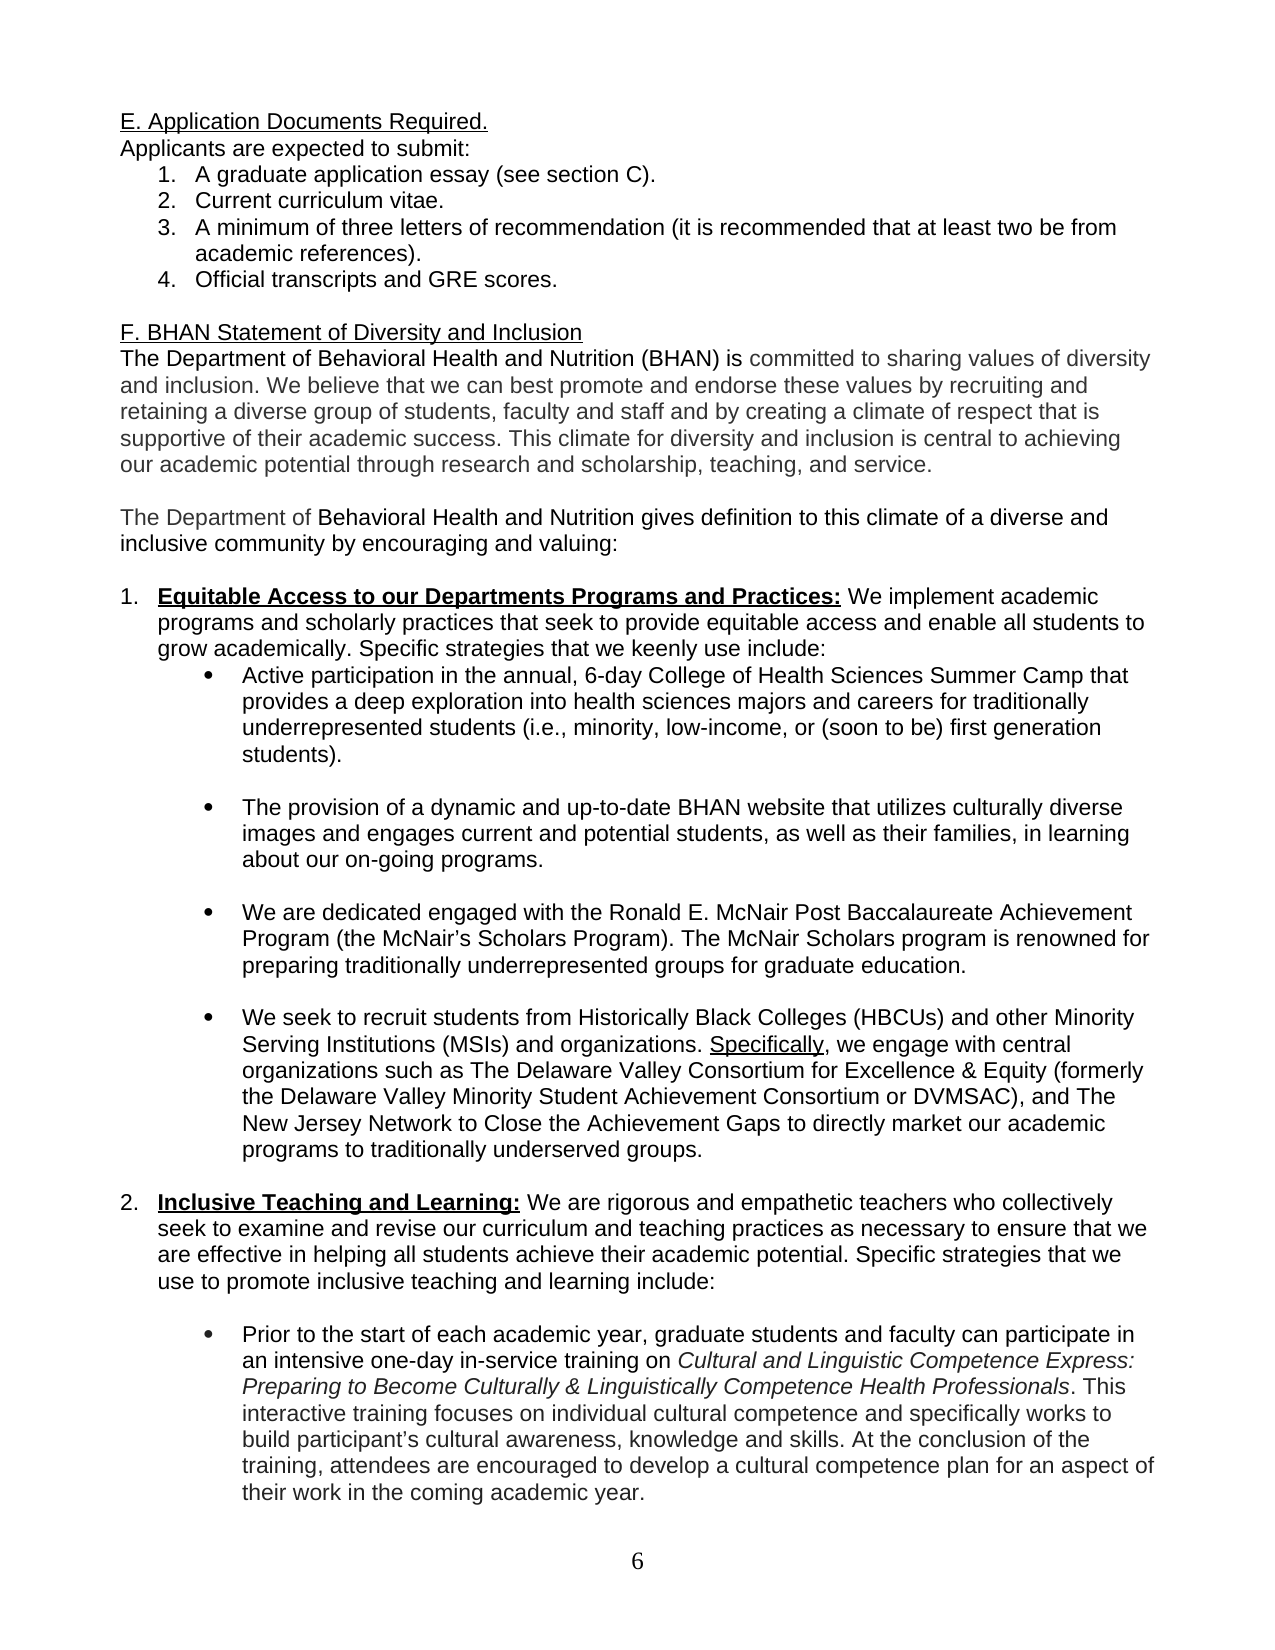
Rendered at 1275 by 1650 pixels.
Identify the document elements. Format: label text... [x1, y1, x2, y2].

list A minimum of three letters of recommendation (it is recommended that at least two be from academic references). [157, 214, 1155, 266]
text F. BHAN Statement of Diversity and Inclusion [120, 319, 1155, 345]
list A graduate application essay (see section C). [157, 161, 1155, 187]
text The Department of Behavioral Health and Nutrition (BHAN) is committed to sharing values of diversity and inclusion. We believe that we can best promote and endorse these values by recruiting and retaining a diverse group of students, faculty and staff and by creating a climate of respect that is supportive of their academic success. This climate for diversity and inclusion is central to achieving our academic potential through research and scholarship, teaching, and service. [120, 345, 1155, 477]
list Prior to the start of each academic year, graduate students and faculty can participate in an intensive one-day in-service training on Cultural and Linguistic Competence Express: Preparing to Become Culturally & Linguistically Competence Health Professionals. This interactive training focuses on individual cultural competence and specifically works to build participant’s cultural awareness, knowledge and skills. At the conclusion of the training, attendees are encouraged to develop a cultural competence plan for an aspect of their work in the coming academic year. [204, 1321, 1155, 1505]
text The Department of Behavioral Health and Nutrition gives definition to this climate of a diverse and inclusive community by encouraging and valuing: [120, 503, 1155, 556]
list The provision of a dynamic and up-to-date BHAN website that utilizes culturally diverse images and engages current and potential students, as well as their families, in learning about our on-going programs. [204, 793, 1155, 872]
text E. Application Documents Required. [120, 108, 1155, 134]
list Official transcripts and GRE scores. [157, 266, 1155, 293]
list We are dedicated engaged with the Ronald E. McNair Post Baccalaureate Achievement Program (the McNair’s Scholars Program). The McNair Scholars program is renowned for preparing traditionally underrepresented groups for graduate education. [204, 899, 1155, 978]
list Equitable Access to our Departments Programs and Practices: We implement academic programs and scholarly practices that seek to provide equitable access and enable all students to grow academically. Specific strategies that we keenly use include: [120, 583, 1155, 662]
list We seek to recruit students from Historically Black Colleges (HBCUs) and other Minority Serving Institutions (MSIs) and organizations. Specifically, we engage with central organizations such as The Delaware Valley Consortium for Excellence & Equity (formerly the Delaware Valley Minority Student Achievement Consortium or DVMSAC), and The New Jersey Network to Close the Achievement Gaps to directly market our academic programs to traditionally underserved groups. [204, 1004, 1155, 1162]
list Inclusive Teaching and Learning: We are rigorous and empathetic teachers who collectively seek to examine and revise our curriculum and teaching practices as necessary to ensure that we are effective in helping all students achieve their academic potential. Specific strategies that we use to promote inclusive teaching and learning include: [120, 1189, 1155, 1294]
text Applicants are expected to submit: [120, 134, 1155, 161]
list Current curriculum vitae. [157, 187, 1155, 214]
list Active participation in the annual, 6-day College of Health Sciences Summer Camp that provides a deep exploration into health sciences majors and careers for traditionally underrepresented students (i.e., minority, low-income, or (soon to be) first generation students). [204, 662, 1155, 767]
